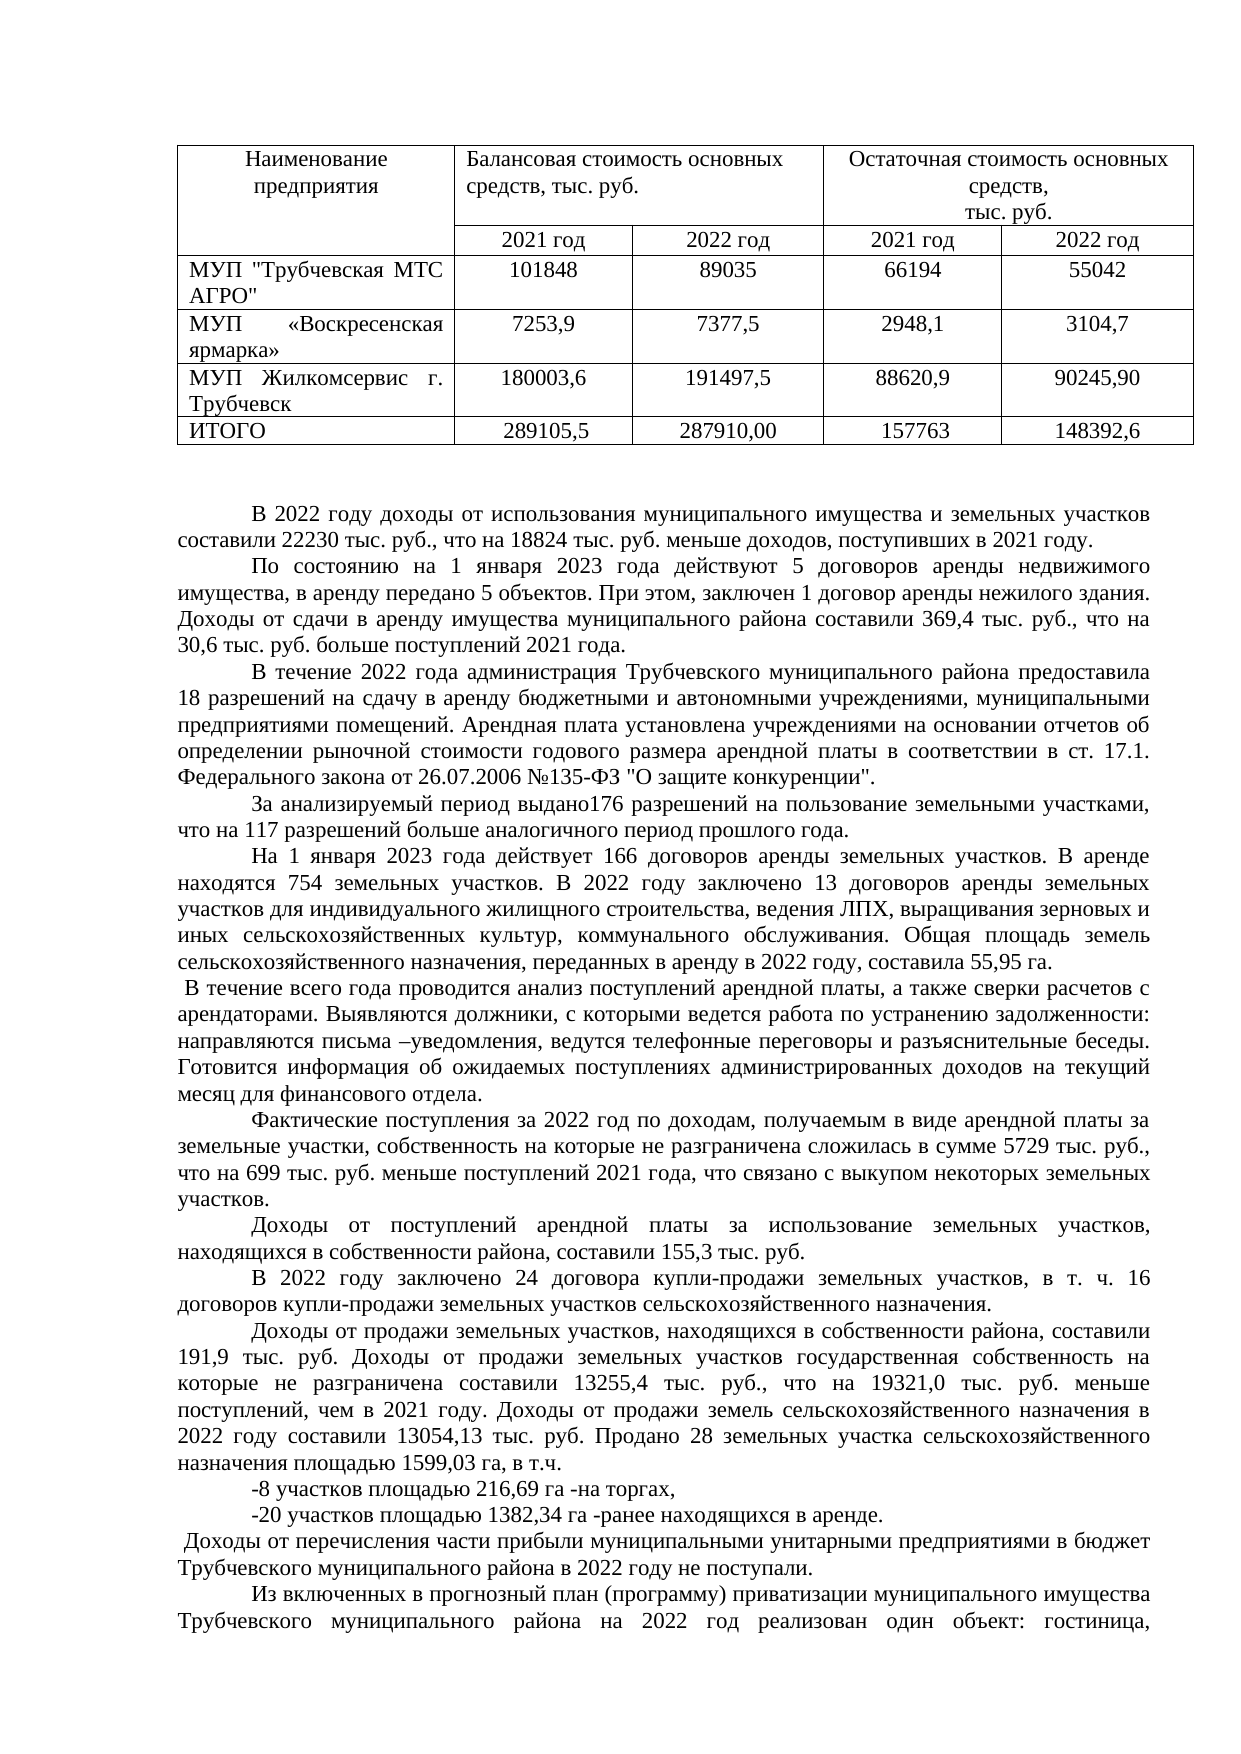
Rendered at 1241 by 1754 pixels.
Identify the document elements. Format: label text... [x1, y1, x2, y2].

text Доходы от поступлений арендной платы за использование земельных участков, находящихся в собственности района, составили 155,3 тыс. руб. [177, 1211, 1152, 1264]
table_cell 2021 год [455, 226, 632, 255]
table_cell 191497,5 [633, 364, 823, 416]
table_cell 2022 год [1002, 226, 1193, 255]
table_cell МУП "Трубчевская МТС АГРО" [178, 256, 454, 309]
text В течение всего года проводится анализ поступлений арендной платы, а также сверки расчетов с арендаторами. Выявляются должники, с которыми ведется работа по устранению задолженности: направляются письма –уведомления, ведутся телефонные переговоры и разъяснительные беседы. Готовится информация об ожидаемых поступлениях администрированных доходов на текущий месяц для финансового отдела. [177, 974, 1152, 1106]
table_cell 148392,6 [1002, 417, 1193, 444]
table_header Наименование предприятия [178, 146, 454, 255]
text Доходы от перечисления части прибыли муниципальными унитарными предприятиями в бюджет Трубчевского муниципального района в 2022 году не поступали. [177, 1528, 1152, 1580]
table_cell ИТОГО [178, 417, 454, 444]
table_cell 89035 [633, 256, 823, 309]
table_cell 287910,00 [633, 417, 823, 444]
table_cell 180003,6 [455, 364, 632, 416]
table_header Остаточная стоимость основных средств, тыс. руб. [824, 146, 1193, 224]
text За анализируемый период выдано176 разрешений на пользование земельными участками, что на 117 разрешений больше аналогичного период прошлого года. [177, 790, 1152, 842]
text Фактические поступления за 2022 год по доходам, получаемым в виде арендной платы за земельные участки, собственность на которые не разграничена сложилась в сумме 5729 тыс. руб., что на 699 тыс. руб. меньше поступлений 2021 года, что связано с выкупом некоторых земельных участков. [177, 1106, 1152, 1211]
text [177, 1580, 1152, 1633]
table_cell 2021 год [824, 226, 1001, 255]
table_cell 2022 год [633, 226, 823, 255]
table_cell МУП «Воскресенская ярмарка» [178, 310, 454, 362]
table_cell 55042 [1002, 256, 1193, 309]
table_cell 7253,9 [455, 310, 632, 362]
table_cell 7377,5 [633, 310, 823, 362]
text Доходы от продажи земельных участков, находящихся в собственности района, составили 191,9 тыс. руб. Доходы от продажи земельных участков государственная собственность на которые не разграничена составили 13255,4 тыс. руб., что на 19321,0 тыс. руб. меньше поступлений, чем в 2021 году. Доходы от продажи земель сельскохозяйственного назначения в 2022 году составили 13054,13 тыс. руб. Продано 28 земельных участка сельскохозяйственного назначения площадью 1599,03 га, в т.ч. [177, 1317, 1152, 1475]
text В 2022 году доходы от использования муниципального имущества и земельных участков составили 22230 тыс. руб., что на 18824 тыс. руб. меньше доходов, поступивших в 2021 году. [177, 500, 1152, 552]
text По состоянию на 1 января 2023 года действуют 5 договоров аренды недвижимого имущества, в аренду передано 5 объектов. При этом, заключен 1 договор аренды нежилого здания. Доходы от сдачи в аренду имущества муниципального района составили 369,4 тыс. руб., что на 30,6 тыс. руб. больше поступлений 2021 года. [177, 552, 1152, 658]
table_cell 289105,5 [455, 417, 632, 444]
table_cell 3104,7 [1002, 310, 1193, 362]
table_cell 90245,90 [1002, 364, 1193, 416]
text На 1 января 2023 года действует 166 договоров аренды земельных участков. В аренде находятся 754 земельных участков. В 2022 году заключено 13 договоров аренды земельных участков для индивидуального жилищного строительства, ведения ЛПХ, выращивания зерновых и иных сельскохозяйственных культур, коммунального обслуживания. Общая площадь земель сельскохозяйственного назначения, переданных в аренду в 2022 году, составила 55,95 га. [177, 842, 1152, 974]
table_header Балансовая стоимость основных средств, тыс. руб. [455, 146, 823, 224]
table_cell 157763 [824, 417, 1001, 444]
text В течение 2022 года администрация Трубчевского муниципального района предоставила 18 разрешений на сдачу в аренду бюджетными и автономными учреждениями, муниципальными предприятиями помещений. Арендная плата установлена учреждениями на основании отчетов об определении рыночной стоимости годового размера арендной платы в соответствии в ст. 17.1. Федерального закона от 26.07.2006 №135-ФЗ "О защите конкуренции". [177, 658, 1152, 790]
table_cell 88620,9 [824, 364, 1001, 416]
text В 2022 году заключено 24 договора купли-продажи земельных участков, в т. ч. 16 договоров купли-продажи земельных участков сельскохозяйственного назначения. [177, 1264, 1152, 1317]
table_cell 2948,1 [824, 310, 1001, 362]
text -20 участков площадью 1382,34 га -ранее находящихся в аренде. [177, 1501, 1152, 1528]
table_cell 101848 [455, 256, 632, 309]
text -8 участков площадью 216,69 га -на торгах, [177, 1475, 1152, 1501]
table_cell МУП Жилкомсервис г. Трубчевск [178, 364, 454, 416]
table_cell 66194 [824, 256, 1001, 309]
